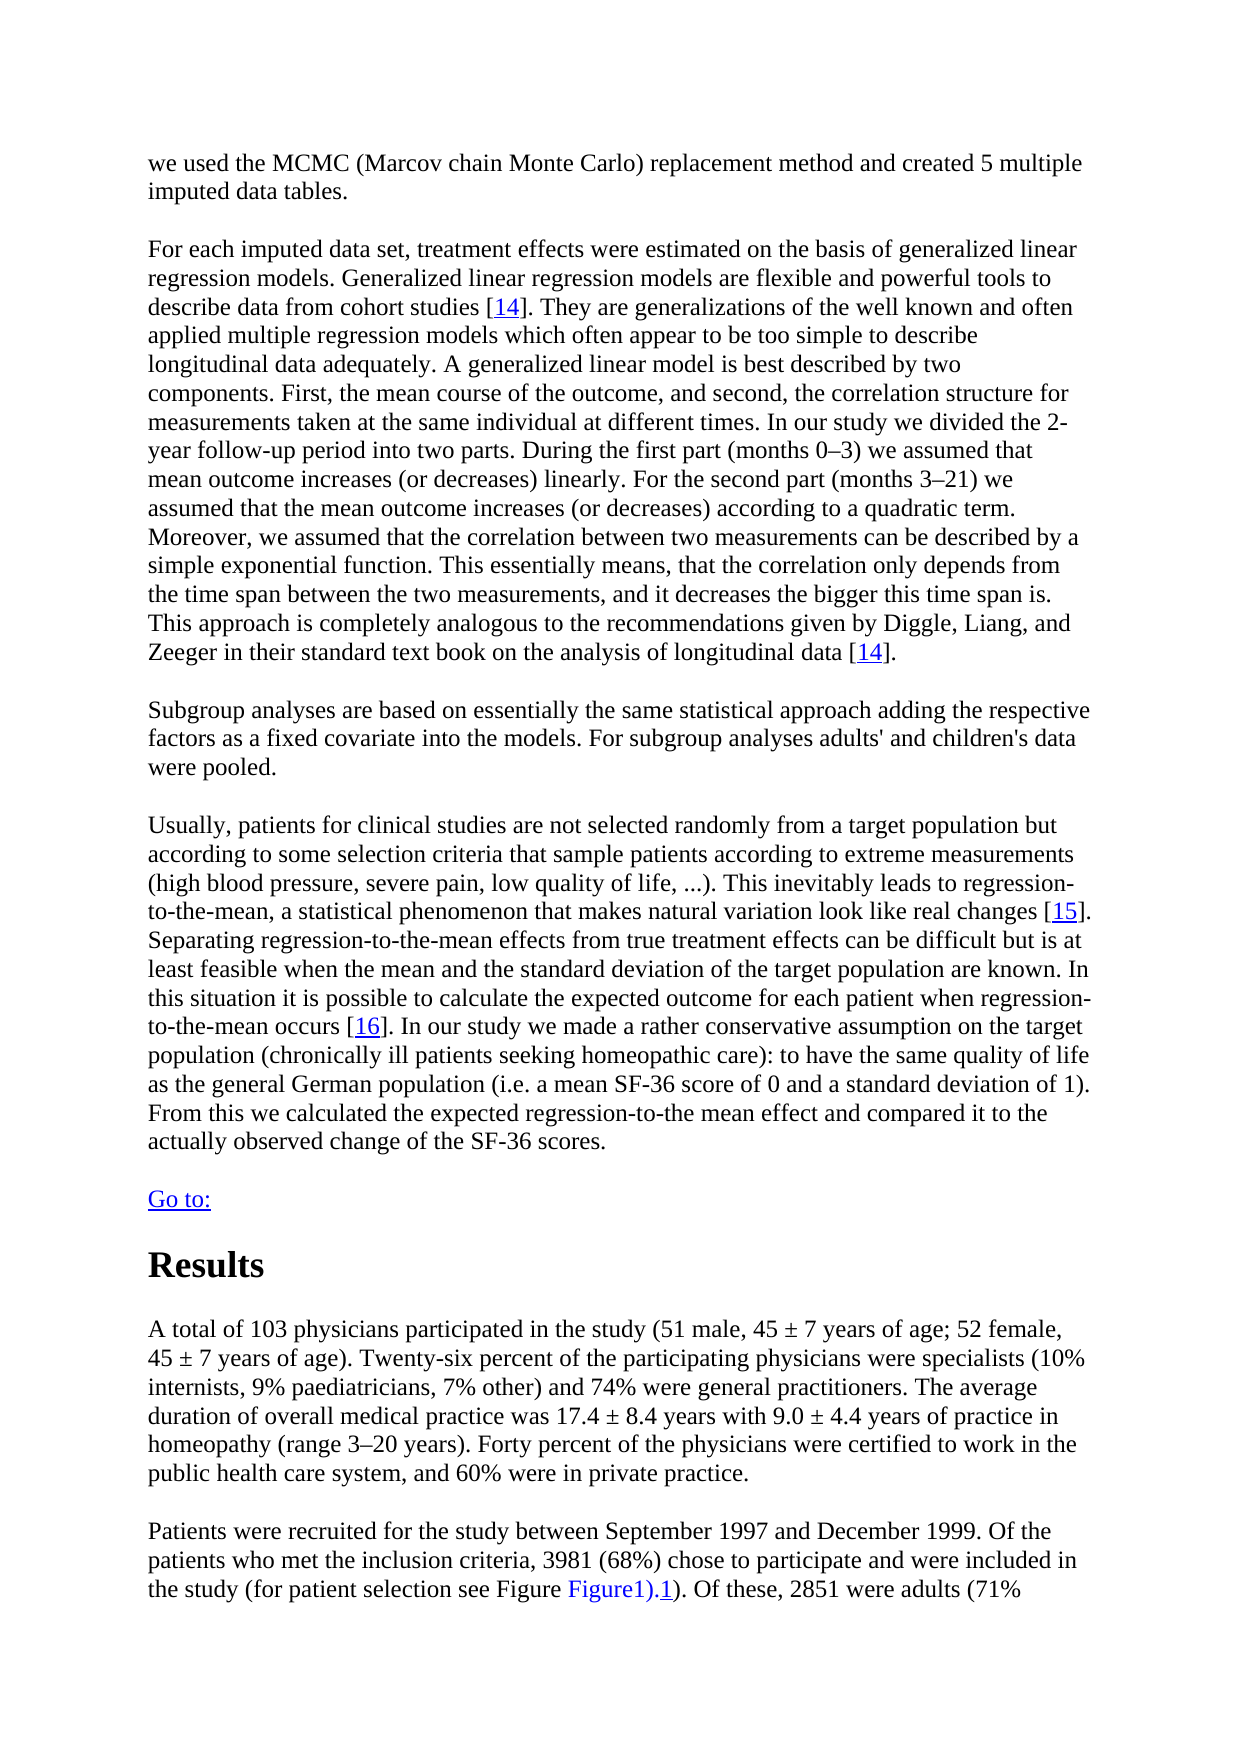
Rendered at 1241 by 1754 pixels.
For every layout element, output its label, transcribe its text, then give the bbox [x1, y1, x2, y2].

text Results [148, 1242, 1093, 1285]
text For each imputed data set, treatment effects were estimated on the basis of generalized linear regression models. Generalized linear regression models are flexible and powerful tools to describe data from cohort studies [14]. They are generalizations of the well known and often applied multiple regression models which often appear to be too simple to describe longitudinal data adequately. A generalized linear model is best described by two components. First, the mean course of the outcome, and second, the correlation structure for measurements taken at the same individual at different times. In our study we divided the 2-year follow-up period into two parts. During the first part (months 0–3) we assumed that mean outcome increases (or decreases) linearly. For the second part (months 3–21) we assumed that the mean outcome increases (or decreases) according to a quadratic term. Moreover, we assumed that the correlation between two measurements can be described by a simple exponential function. This essentially means, that the correlation only depends from the time span between the two measurements, and it decreases the bigger this time span is. This approach is completely analogous to the recommendations given by Diggle, Liang, and Zeeger in their standard text book on the analysis of longitudinal data [14]. [148, 234, 1093, 666]
text Go to: [148, 1184, 1093, 1213]
text Usually, patients for clinical studies are not selected randomly from a target population but according to some selection criteria that sample patients according to extreme measurements (high blood pressure, severe pain, low quality of life, ...). This inevitably leads to regression-to-the-mean, a statistical phenomenon that makes natural variation look like real changes [15]. Separating regression-to-the-mean effects from true treatment effects can be difficult but is at least feasible when the mean and the standard deviation of the target population are known. In this situation it is possible to calculate the expected outcome for each patient when regression-to-the-mean occurs [16]. In our study we made a rather conservative assumption on the target population (chronically ill patients seeking homeopathic care): to have the same quality of life as the general German population (i.e. a mean SF-36 score of 0 and a standard deviation of 1). From this we calculated the expected regression-to-the mean effect and compared it to the actually observed change of the SF-36 scores. [148, 810, 1093, 1155]
text A total of 103 physicians participated in the study (51 male, 45 ± 7 years of age; 52 female, 45 ± 7 years of age). Twenty-six percent of the participating physicians were specialists (10% internists, 9% paediatricians, 7% other) and 74% were general practitioners. The average duration of overall medical practice was 17.4 ± 8.4 years with 9.0 ± 4.4 years of practice in homeopathy (range 3–20 years). Forty percent of the physicians were certified to work in the public health care system, and 60% were in private practice. [148, 1314, 1093, 1487]
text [148, 148, 1093, 205]
text Subgroup analyses are based on essentially the same statistical approach adding the respective factors as a fixed covariate into the models. For subgroup analyses adults' and children's data were pooled. [148, 695, 1093, 781]
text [148, 1516, 1093, 1602]
